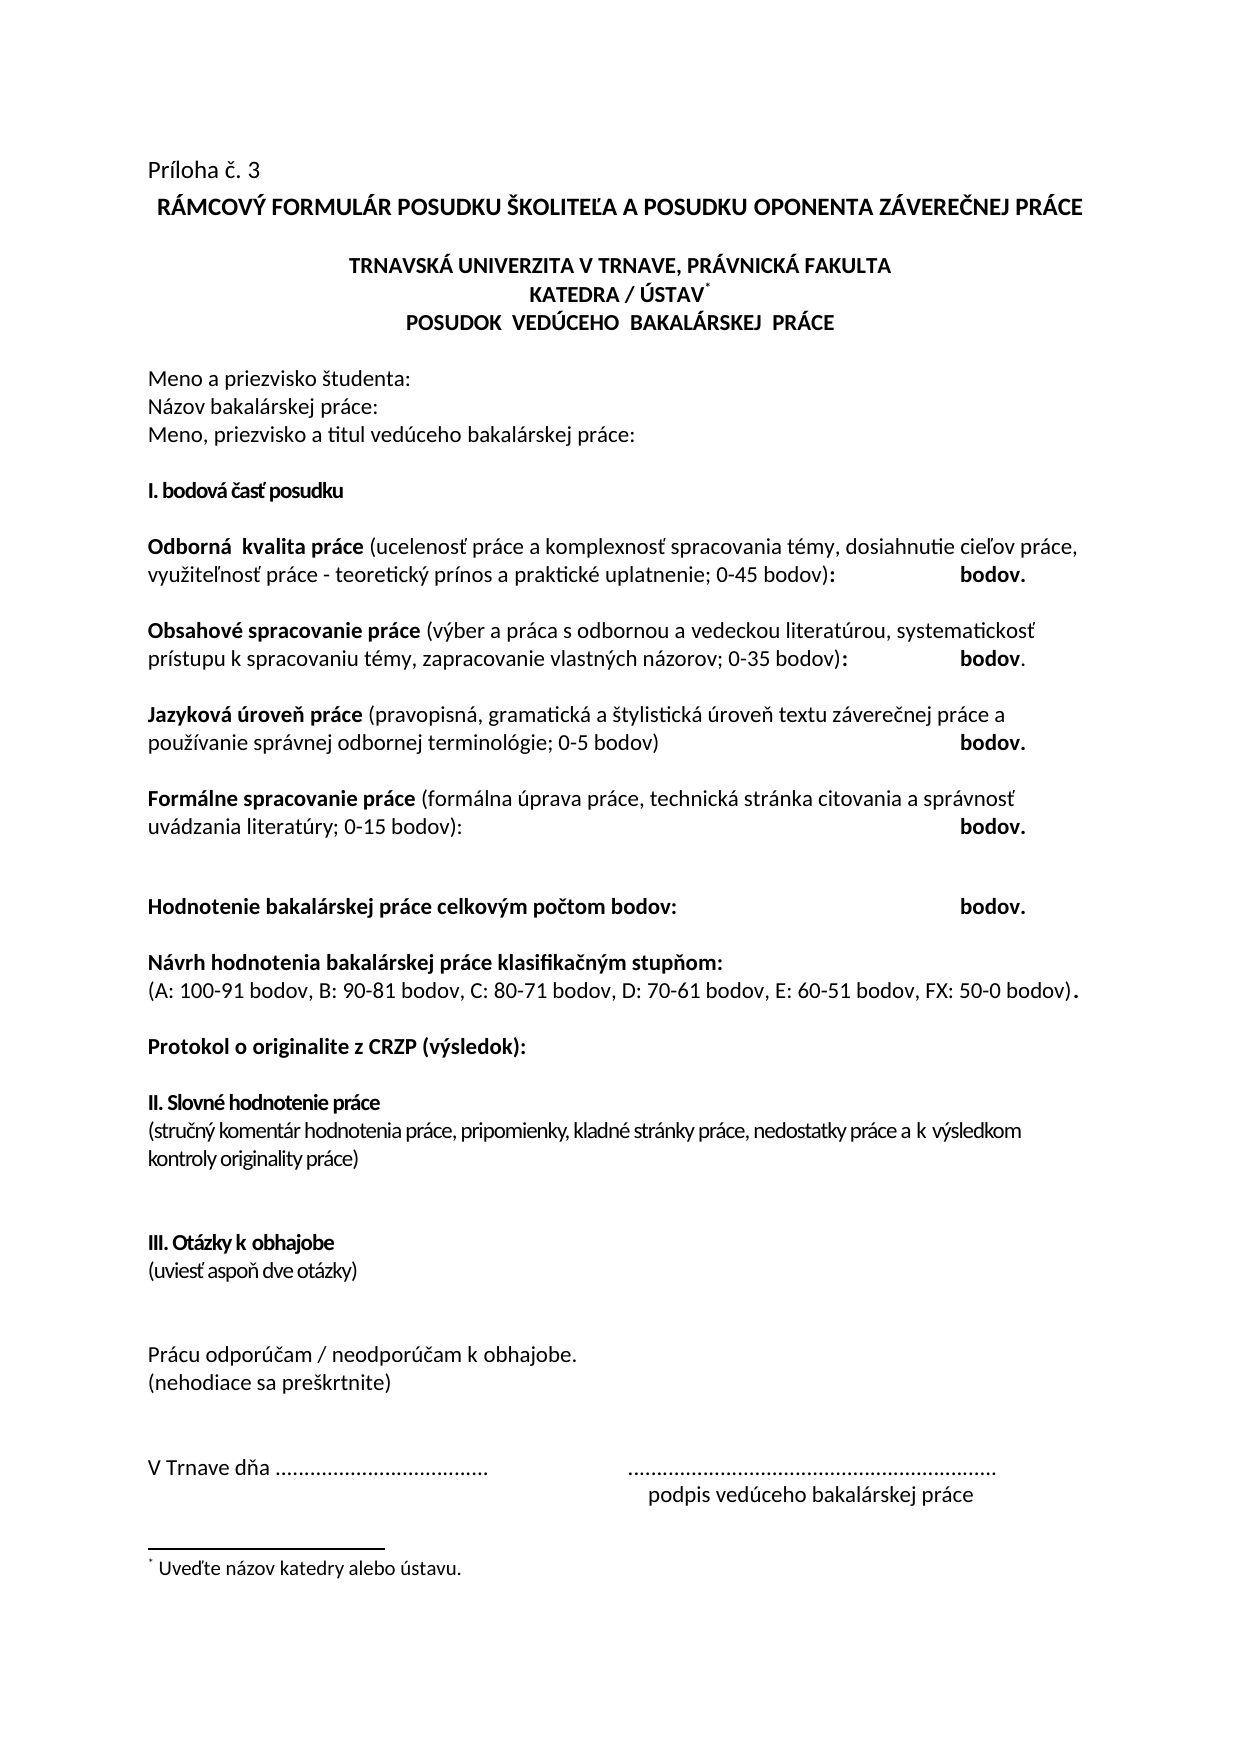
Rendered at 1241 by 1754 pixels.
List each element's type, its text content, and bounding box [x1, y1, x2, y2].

title (stručný komentár hodnotenia práce, pripomienky, kladné stránky práce, nedostatky práce a k výsledkom kontroly originality práce) [148, 1116, 1093, 1172]
text Jazyková úroveň práce (pravopisná, gramatická a štylistická úroveň textu záverečnej práce a používanie správnej odbornej terminológie; 0-5 bodov) bodov. [148, 700, 1093, 756]
text Meno a priezvisko študenta: [148, 364, 1093, 392]
text trnavská univerzita v trnave, právnická fakulta [148, 252, 1093, 280]
text Meno, priezvisko a titul vedúceho bakalárskej práce: [148, 420, 1093, 448]
text Prácu odporúčam / neodporúčam k obhajobe. [148, 1341, 1093, 1368]
text Príloha č. 3 [148, 154, 1093, 184]
text Hodnotenie bakalárskej práce celkovým počtom bodov: bodov. [148, 892, 1093, 920]
text Formálne spracovanie práce (formálna úprava práce, technická stránka citovania a správnosť uvádzania literatúry; 0-15 bodov): bodov. [148, 784, 1093, 840]
text (A: 100-91 bodov, B: 90-81 bodov, C: 80-71 bodov, D: 70-61 bodov, E: 60-51 bodov, FX: 50-0 bodov). [148, 976, 1093, 1004]
title II. Slovné hodnotenie práce [148, 1088, 1093, 1116]
text Názov bakalárskej práce: [148, 392, 1093, 420]
text Protokol o originalite z CRZP (výsledok): [148, 1032, 1093, 1060]
table_header V Trnave dňa ..................................... [136, 1397, 616, 1509]
text Obsahové spracovanie práce (výber a práca s odbornou a vedeckou literatúrou, systematickosť prístupu k spracovaniu témy, zapracovanie vlastných názorov; 0-35 bodov): bodov. [148, 616, 1093, 700]
text Návrh hodnotenia bakalárskej práce klasifikačným stupňom: [148, 948, 1093, 976]
text Odborná kvalita práce (ucelenosť práce a komplexnosť spracovania témy, dosiahnutie cieľov práce, využiteľnosť práce - teoretický prínos a praktické uplatnenie; 0-45 bodov): bodov. [148, 532, 1093, 588]
title (uviesť aspoň dve otázky) [148, 1256, 1093, 1284]
text Rámcový formulár posudku školiteľa a posudku oponenta záverečnej práce [148, 191, 1093, 221]
text (nehodiace sa preškrtnite) [148, 1368, 1093, 1397]
text Posudok vedúceho bakalárskej práce [148, 308, 1093, 336]
text katedra / Ústav* [148, 280, 1093, 308]
title III. Otázky k obhajobe [148, 1228, 1093, 1256]
title I. bodová časť posudku [148, 476, 1093, 504]
table_header ................................................................ podpis vedúceho bakalárskej práce [616, 1397, 1096, 1509]
